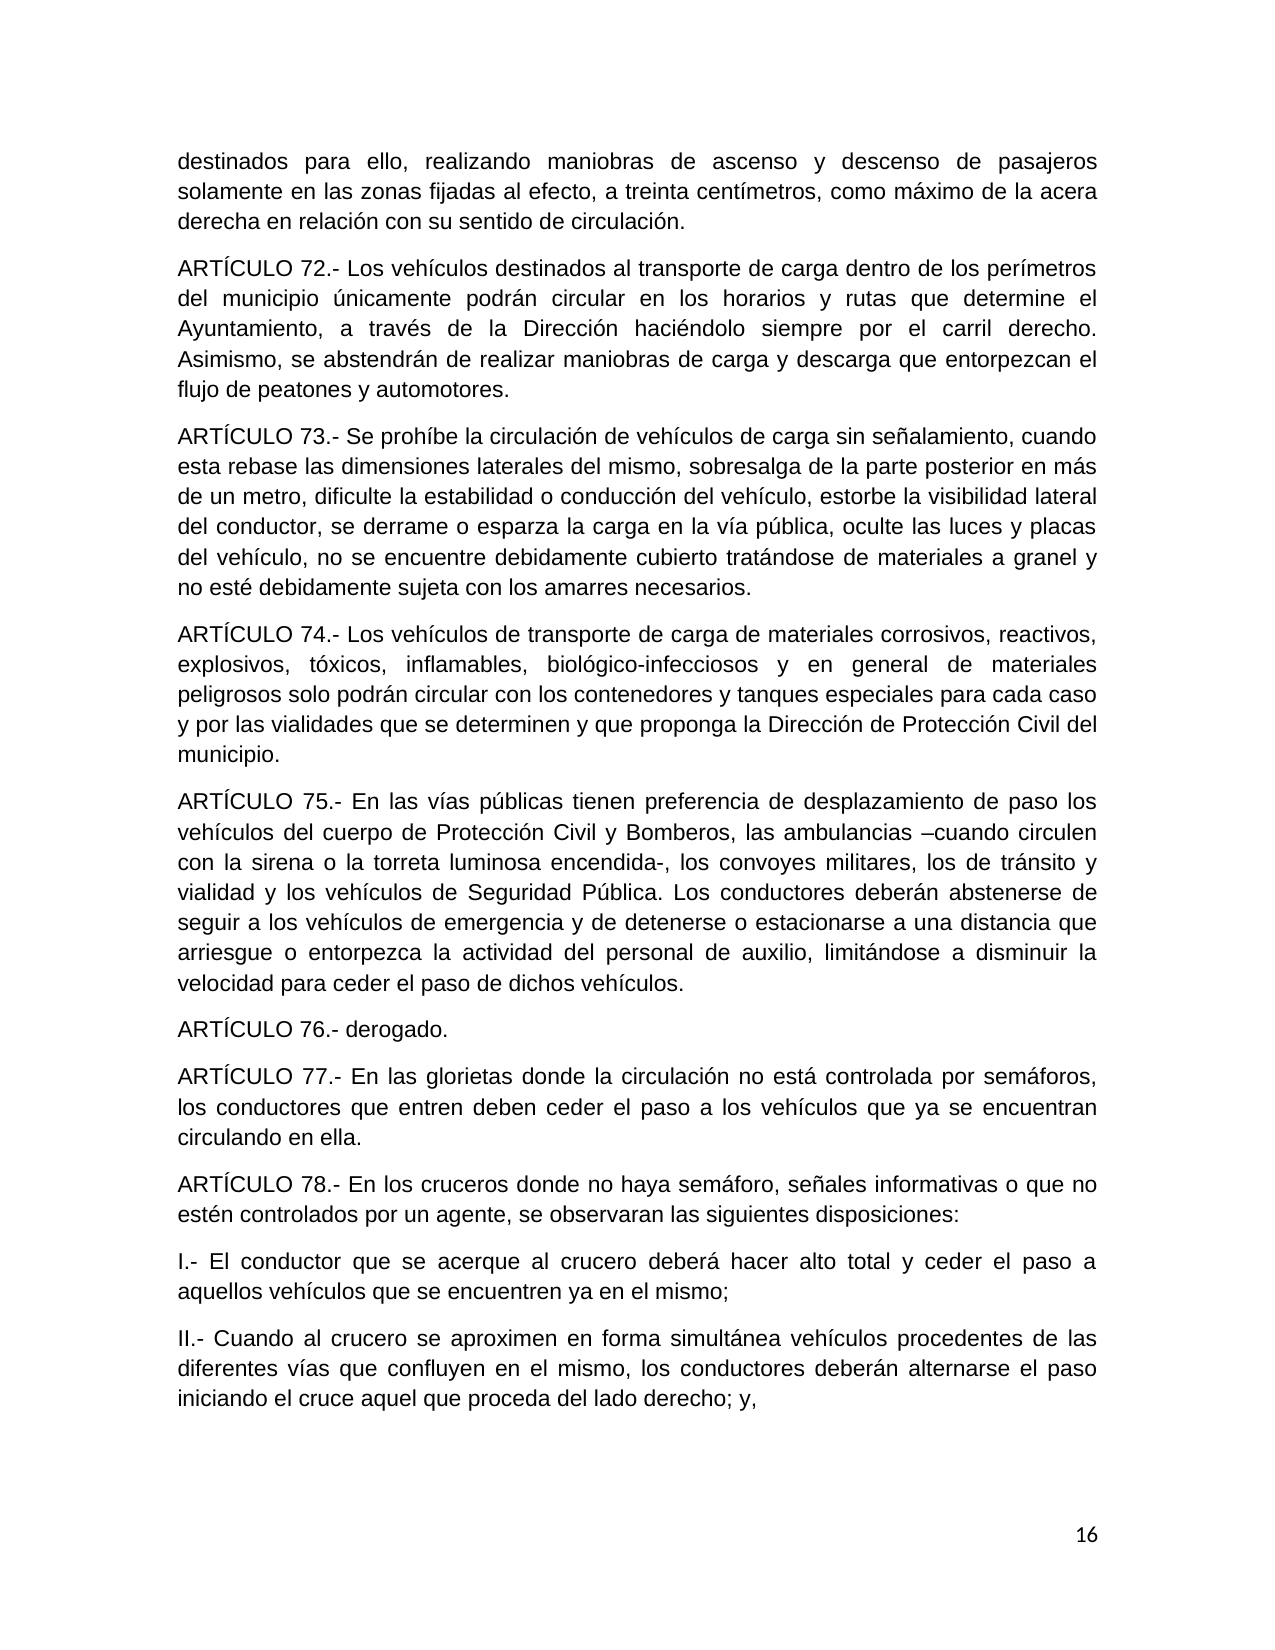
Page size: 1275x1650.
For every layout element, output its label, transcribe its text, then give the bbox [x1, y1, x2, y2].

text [177, 148, 1098, 234]
text ARTÍCULO 75.- En las vías públicas tienen preferencia de desplazamiento de paso los vehículos del cuerpo de Protección Civil y Bomberos, las ambulancias –cuando circulen con la sirena o la torreta luminosa encendida-, los convoyes militares, los de tránsito y vialidad y los vehículos de Seguridad Pública. Los conductores deberán abstenerse de seguir a los vehículos de emergencia y de detenerse o estacionarse a una distancia que arriesgue o entorpezca la actividad del personal de auxilio, limitándose a disminuir la velocidad para ceder el paso de dichos vehículos. [177, 788, 1098, 996]
text II.- Cuando al crucero se aproximen en forma simultánea vehículos procedentes de las diferentes vías que confluyen en el mismo, los conductores deberán alternarse el paso iniciando el cruce aquel que proceda del lado derecho; y, [177, 1325, 1098, 1411]
text ARTÍCULO 76.- derogado. [177, 1016, 1098, 1043]
text ARTÍCULO 78.- En los cruceros donde no haya semáforo, señales informativas o que no estén controlados por un agente, se observaran las siguientes disposiciones: [177, 1171, 1098, 1227]
text ARTÍCULO 72.- Los vehículos destinados al transporte de carga dentro de los perímetros del municipio únicamente podrán circular en los horarios y rutas que determine el Ayuntamiento, a través de la Dirección haciéndolo siempre por el carril derecho. Asimismo, se abstendrán de realizar maniobras de carga y descarga que entorpezcan el flujo de peatones y automotores. [177, 255, 1098, 402]
text ARTÍCULO 74.- Los vehículos de transporte de carga de materiales corrosivos, reactivos, explosivos, tóxicos, inflamables, biológico-infecciosos y en general de materiales peligrosos solo podrán circular con los contenedores y tanques especiales para cada caso y por las vialidades que se determinen y que proponga la Dirección de Protección Civil del municipio. [177, 621, 1098, 768]
text ARTÍCULO 73.- Se prohíbe la circulación de vehículos de carga sin señalamiento, cuando esta rebase las dimensiones laterales del mismo, sobresalga de la parte posterior en más de un metro, dificulte la estabilidad o conducción del vehículo, estorbe la visibilidad lateral del conductor, se derrame o esparza la carga en la vía pública, oculte las luces y placas del vehículo, no se encuentre debidamente cubierto tratándose de materiales a granel y no esté debidamente sujeta con los amarres necesarios. [177, 423, 1098, 600]
text I.- El conductor que se acerque al crucero deberá hacer alto total y ceder el paso a aquellos vehículos que se encuentren ya en el mismo; [177, 1248, 1098, 1304]
text ARTÍCULO 77.- En las glorietas donde la circulación no está controlada por semáforos, los conductores que entren deben ceder el paso a los vehículos que ya se encuentran circulando en ella. [177, 1063, 1098, 1150]
